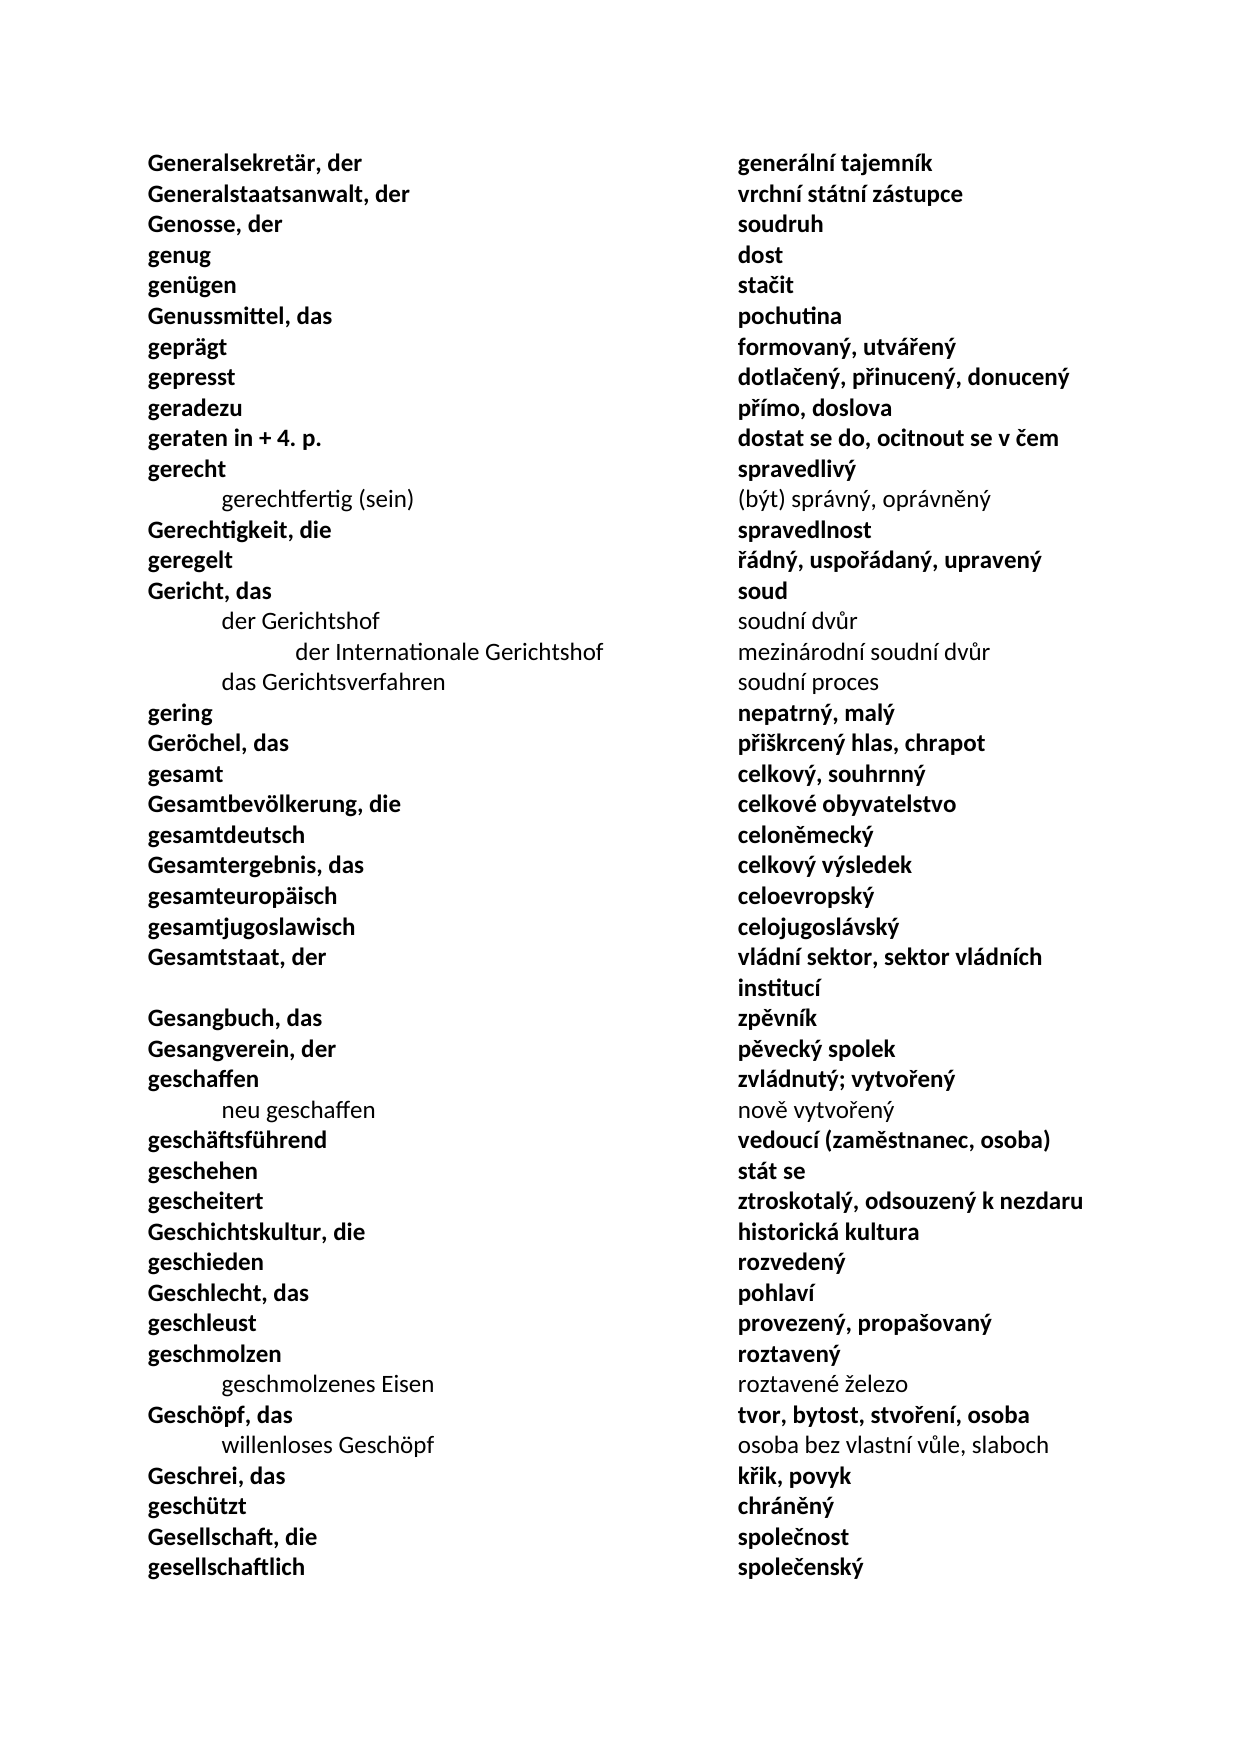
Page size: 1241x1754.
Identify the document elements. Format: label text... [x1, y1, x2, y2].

text das Gerichtsverfahren soudní proces [148, 666, 1093, 697]
text gescheitert ztroskotalý, odsouzený k nezdaru [148, 1185, 1093, 1216]
text neu geschaffen nově vytvořený [148, 1094, 1093, 1124]
text willenloses Geschöpf osoba bez vlastní vůle, slaboch [148, 1429, 1093, 1460]
text Geschrei, das křik, povyk [148, 1460, 1093, 1491]
text geschmolzen roztavený [148, 1338, 1093, 1368]
text geschützt chráněný [148, 1491, 1093, 1521]
text Generalsekretär, der generální tajemník [148, 148, 1093, 178]
text Gesamtergebnis, das celkový výsledek [148, 849, 1093, 880]
text Geschlecht, das pohlaví [148, 1277, 1093, 1307]
text genug dost [148, 239, 1093, 270]
text geregelt řádný, uspořádaný, upravený [148, 544, 1093, 575]
text Gesellschaft, die společnost [148, 1521, 1093, 1552]
text geschäftsführend vedoucí (zaměstnanec, osoba) [148, 1124, 1093, 1155]
text gesellschaftlich společenský [148, 1552, 1093, 1582]
text genügen stačit [148, 270, 1093, 300]
text Geschichtskultur, die historická kultura [148, 1216, 1093, 1246]
text gering nepatrný, malý [148, 697, 1093, 727]
text Geschöpf, das tvor, bytost, stvoření, osoba [148, 1399, 1093, 1429]
text Genosse, der soudruh [148, 209, 1093, 239]
text geschieden rozvedený [148, 1246, 1093, 1277]
text Generalstaatsanwalt, der vrchní státní zástupce [148, 178, 1093, 209]
text gesamtdeutsch celoněmecký [148, 819, 1093, 849]
text der Internationale Gerichtshof mezinárodní soudní dvůr [148, 636, 1093, 666]
text gesamt celkový, souhrnný [148, 758, 1093, 788]
text Gericht, das soud [148, 575, 1093, 605]
text geprägt formovaný, utvářený [148, 331, 1093, 361]
text Gesangbuch, das zpěvník [148, 1002, 1093, 1033]
text geschaffen zvládnutý; vytvořený [148, 1063, 1093, 1094]
text Geröchel, das přiškrcený hlas, chrapot [148, 727, 1093, 758]
text gesamtjugoslawisch celojugoslávský [148, 911, 1093, 941]
text der Gerichtshof soudní dvůr [148, 605, 1093, 636]
text Gesangverein, der pěvecký spolek [148, 1033, 1093, 1063]
text Gesamtbevölkerung, die celkové obyvatelstvo [148, 788, 1093, 819]
text geradezu přímo, doslova [148, 392, 1093, 422]
text geschmolzenes Eisen roztavené železo [148, 1368, 1093, 1399]
text Genussmittel, das pochutina [148, 300, 1093, 331]
text geraten in + 4. p. dostat se do, ocitnout se v čem [148, 422, 1093, 453]
text geschleust provezený, propašovaný [148, 1307, 1093, 1338]
text gesamteuropäisch celoevropský [148, 880, 1093, 911]
text geschehen stát se [148, 1155, 1093, 1185]
text Gerechtigkeit, die spravedlnost [148, 514, 1093, 544]
text Gesamtstaat, der vládní sektor, sektor vládních institucí [148, 941, 1093, 1002]
text gepresst dotlačený, přinucený, donucený [148, 361, 1093, 392]
text gerechtfertig (sein) (být) správný, oprávněný [148, 483, 1093, 514]
text gerecht spravedlivý [148, 453, 1093, 483]
